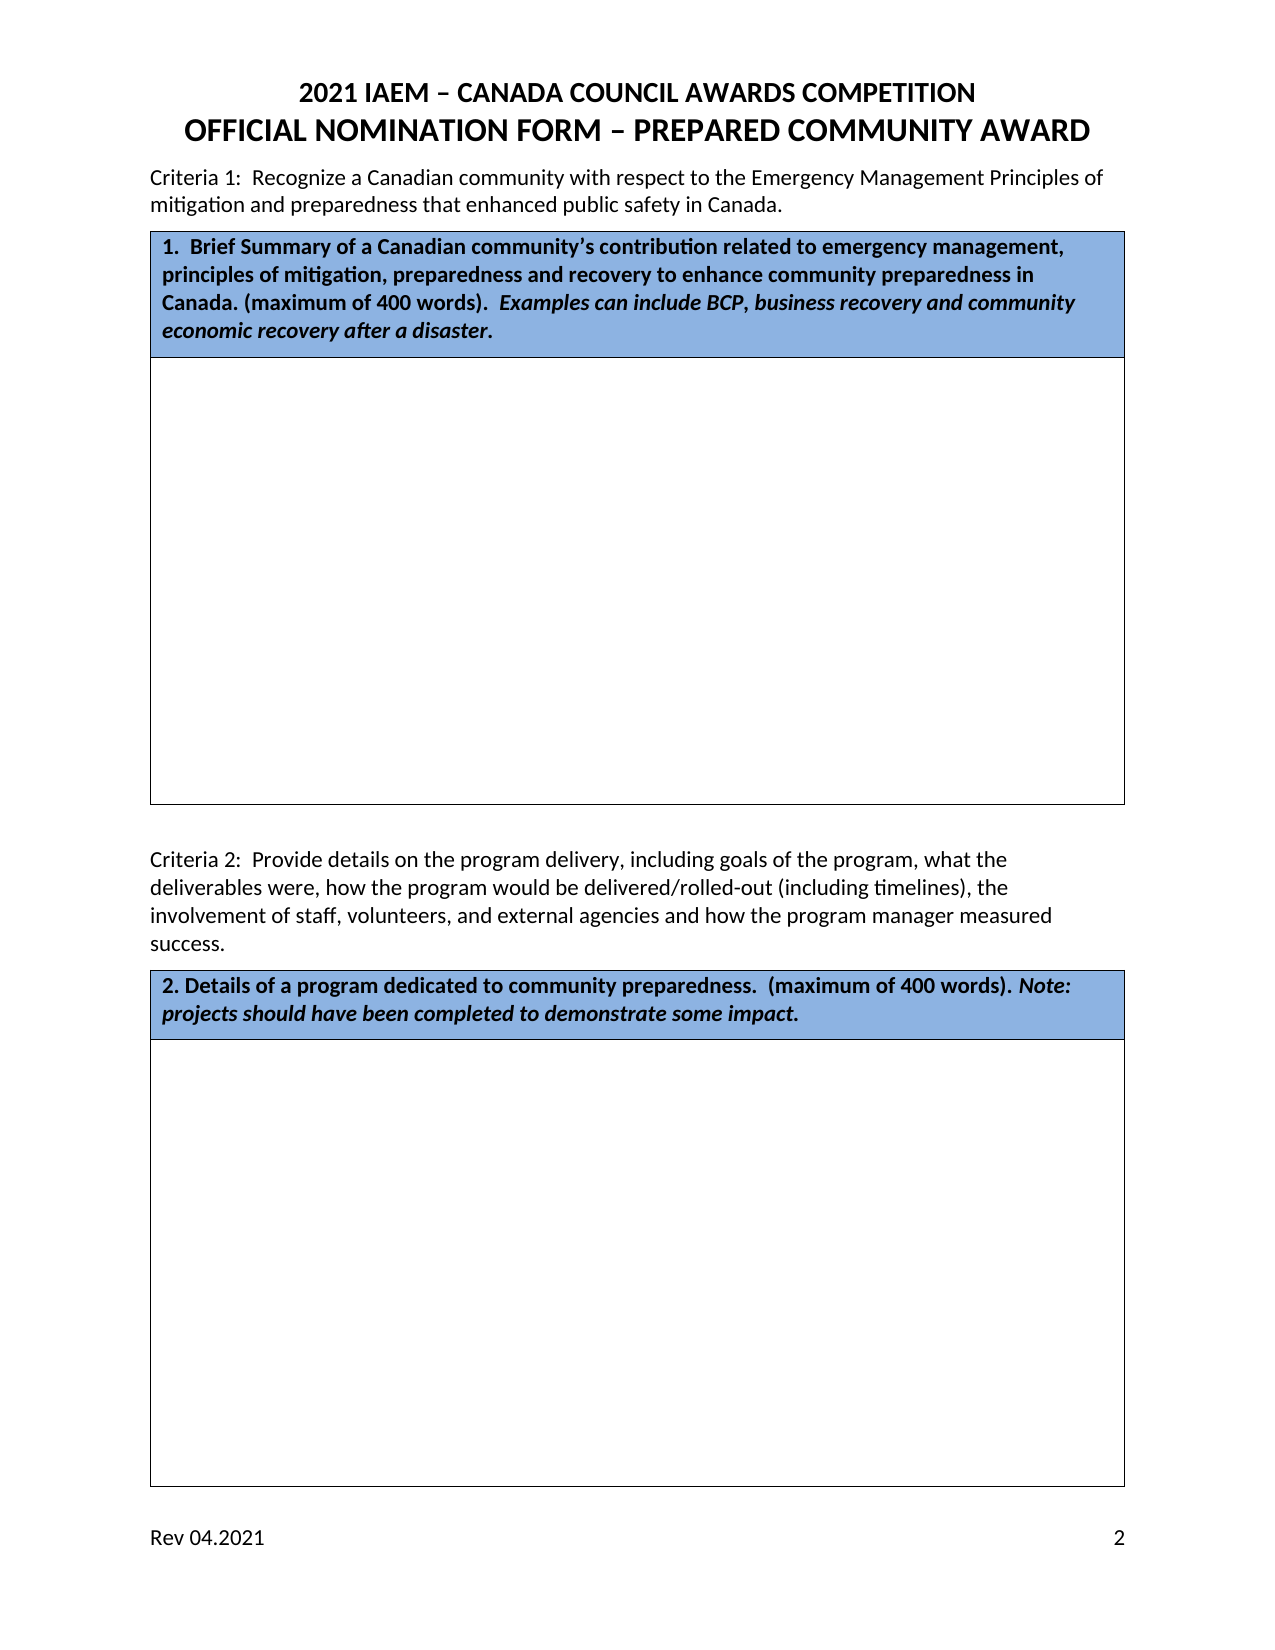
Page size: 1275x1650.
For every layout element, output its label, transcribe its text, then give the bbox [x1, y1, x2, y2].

text Criteria 2: Provide details on the program delivery, including goals of the program, what the deliverables were, how the program would be delivered/rolled-out (including timelines), the involvement of staff, volunteers, and external agencies and how the program manager measured success. [150, 845, 1125, 957]
table_header 2. Details of a program dedicated to community preparedness. (maximum of 400 words). Note: projects should have been completed to demonstrate some impact. [151, 971, 1124, 1039]
table_header 1. Brief Summary of a Canadian community’s contribution related to emergency management, principles of mitigation, preparedness and recovery to enhance community preparedness in Canada. (maximum of 400 words). Examples can include BCP, business recovery and community economic recovery after a disaster. [151, 232, 1124, 357]
table_cell [151, 1040, 1124, 1486]
text Criteria 1: Recognize a Canadian community with respect to the Emergency Management Principles of mitigation and preparedness that enhanced public safety in Canada. [150, 163, 1125, 219]
table_cell [151, 358, 1124, 803]
